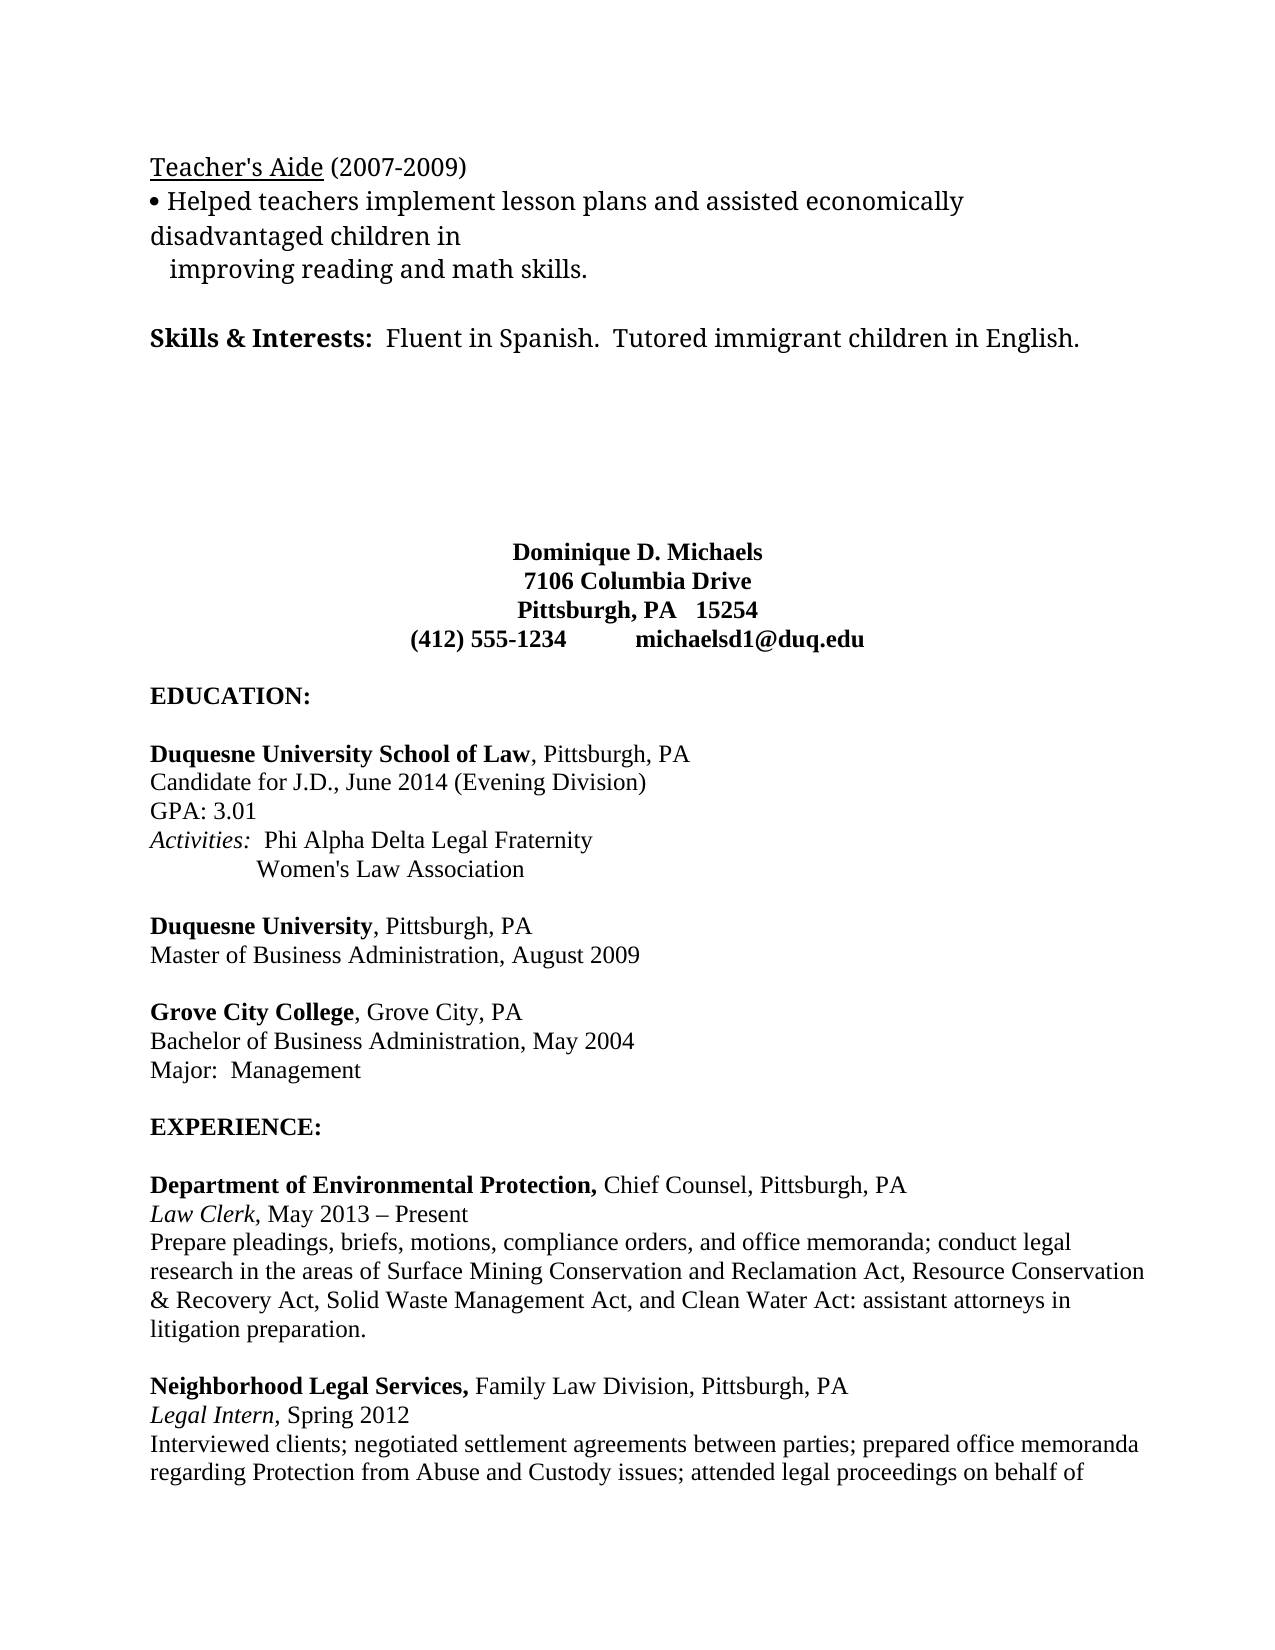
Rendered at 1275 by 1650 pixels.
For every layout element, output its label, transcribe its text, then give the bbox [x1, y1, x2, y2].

text Bachelor of Business Administration, May 2004 [150, 1026, 1125, 1055]
text Skills & Interests: Fluent in Spanish. Tutored immigrant children in English. [150, 320, 1125, 354]
text Neighborhood Legal Services, Family Law Division, Pittsburgh, PA [150, 1371, 1147, 1400]
text Helped teachers implement lesson plans and assisted economically disadvantaged children in [150, 184, 1125, 252]
text Activities: Phi Alpha Delta Legal Fraternity [150, 825, 1125, 854]
text Candidate for J.D., June 2014 (Evening Division) [150, 767, 1125, 796]
text Master of Business Administration, August 2009 [150, 940, 1125, 969]
text EXPERIENCE: [150, 1112, 1125, 1141]
text Department of Environmental Protection, Chief Counsel, Pittsburgh, PA [150, 1170, 1125, 1199]
text EDUCATION: [150, 681, 1125, 710]
text improving reading and math skills. [150, 252, 1125, 286]
text Major: Management [150, 1055, 1125, 1084]
text Law Clerk, May 2013 – Present [150, 1199, 1125, 1227]
text Duquesne University School of Law, Pittsburgh, PA [150, 739, 1125, 767]
text Prepare pleadings, briefs, motions, compliance orders, and office memoranda; conduct legal research in the areas of Surface Mining Conservation and Reclamation Act, Resource Conservation & Recovery Act, Solid Waste Management Act, and Clean Water Act: assistant attorneys in litigation preparation. [150, 1227, 1147, 1342]
text Duquesne University, Pittsburgh, PA [150, 911, 1125, 940]
text Teacher's Aide (2007-2009) [150, 150, 1125, 184]
text GPA: 3.01 [150, 796, 1125, 825]
text Dominique D. Michaels [150, 537, 1125, 566]
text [150, 1429, 1147, 1486]
text Grove City College, Grove City, PA [150, 997, 1125, 1026]
text Pittsburgh, PA 15254 [150, 595, 1125, 624]
text 7106 Columbia Drive [150, 566, 1125, 595]
text Legal Intern, Spring 2012 [150, 1400, 1147, 1429]
text (412) 555-1234 michaelsd1@duq.edu [150, 624, 1125, 652]
text Women's Law Association [150, 854, 1125, 882]
